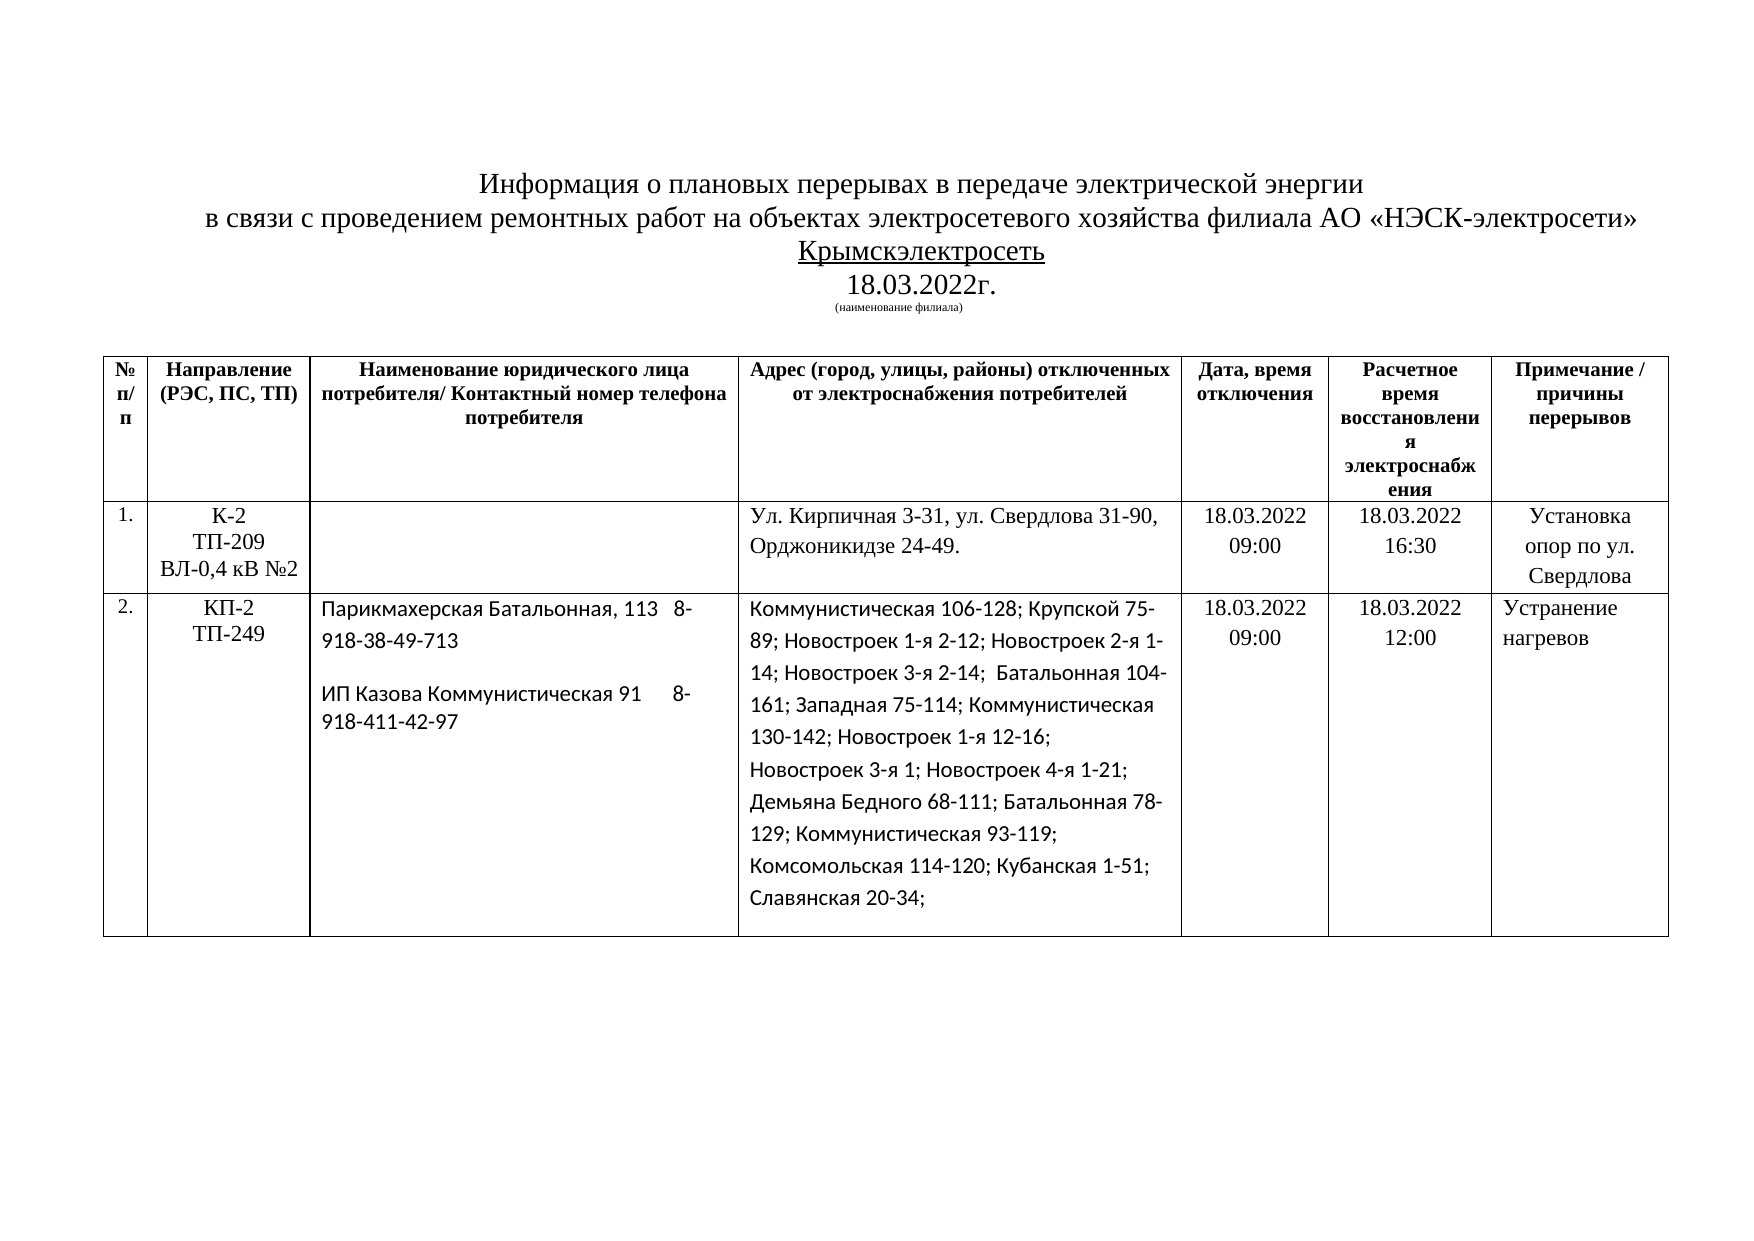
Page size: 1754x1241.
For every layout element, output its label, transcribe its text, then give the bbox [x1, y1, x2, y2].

table_cell Коммунистическая 106-128; Крупской 75-89; Новостроек 1-я 2-12; Новостроек 2-я 1-14; Новостроек 3-я 2-14; Батальонная 104-161; Западная 75-114; Коммунистическая 130-142; Новостроек 1-я 12-16; Новостроек 3-я 1; Новостроек 4-я 1-21; Демьяна Бедного 68-111; Батальонная 78-129; Коммунистическая 93-119; Комсомольская 114-120; Кубанская 1-51; Славянская 20-34; [739, 594, 1181, 936]
table_header Наименование юридического лица потребителя/ Контактный номер телефона потребителя [311, 357, 738, 501]
table_header Примечание / причины перерывов [1492, 357, 1668, 501]
table_header Адрес (город, улицы, районы) отключенных от электроснабжения потребителей [739, 357, 1181, 501]
table_cell Парикмахерская Батальонная, 113 8-918-38-49-713 ИП Казова Коммунистическая 91 8-918-411-42-97 [311, 594, 738, 936]
table_cell 1. [104, 502, 147, 593]
text 18.03.2022г. [177, 267, 1665, 300]
table_cell Устранение нагревов [1492, 594, 1668, 936]
table_cell 18.03.2022 12:00 [1329, 594, 1491, 936]
table_header Направление (РЭС, ПС, ТП) [148, 357, 309, 501]
text (наименование филиала) [723, 300, 1665, 324]
table_cell Установка опор по ул. Свердлова [1492, 502, 1668, 593]
table_cell 18.03.2022 16:30 [1329, 502, 1491, 593]
table_header Расчетное время восстановления электроснабжения [1329, 357, 1491, 501]
text Информация о плановых перерывах в передаче электрической энергии [177, 166, 1665, 200]
table_header № п/п [104, 357, 147, 501]
table_cell КП-2 ТП-249 [148, 594, 309, 936]
table_cell 2. [104, 594, 147, 936]
table_cell 18.03.2022 09:00 [1182, 502, 1328, 593]
table_cell К-2 ТП-209 ВЛ-0,4 кВ №2 [148, 502, 309, 593]
table_cell 18.03.2022 09:00 [1182, 594, 1328, 936]
table_header Дата, время отключения [1182, 357, 1328, 501]
table_cell [311, 502, 738, 593]
text в связи с проведением ремонтных работ на объектах электросетевого хозяйства филиала АО «НЭСК-электросети» Крымскэлектросеть [177, 200, 1665, 267]
table_cell Ул. Кирпичная 3-31, ул. Свердлова 31-90, Орджоникидзе 24-49. [739, 502, 1181, 593]
